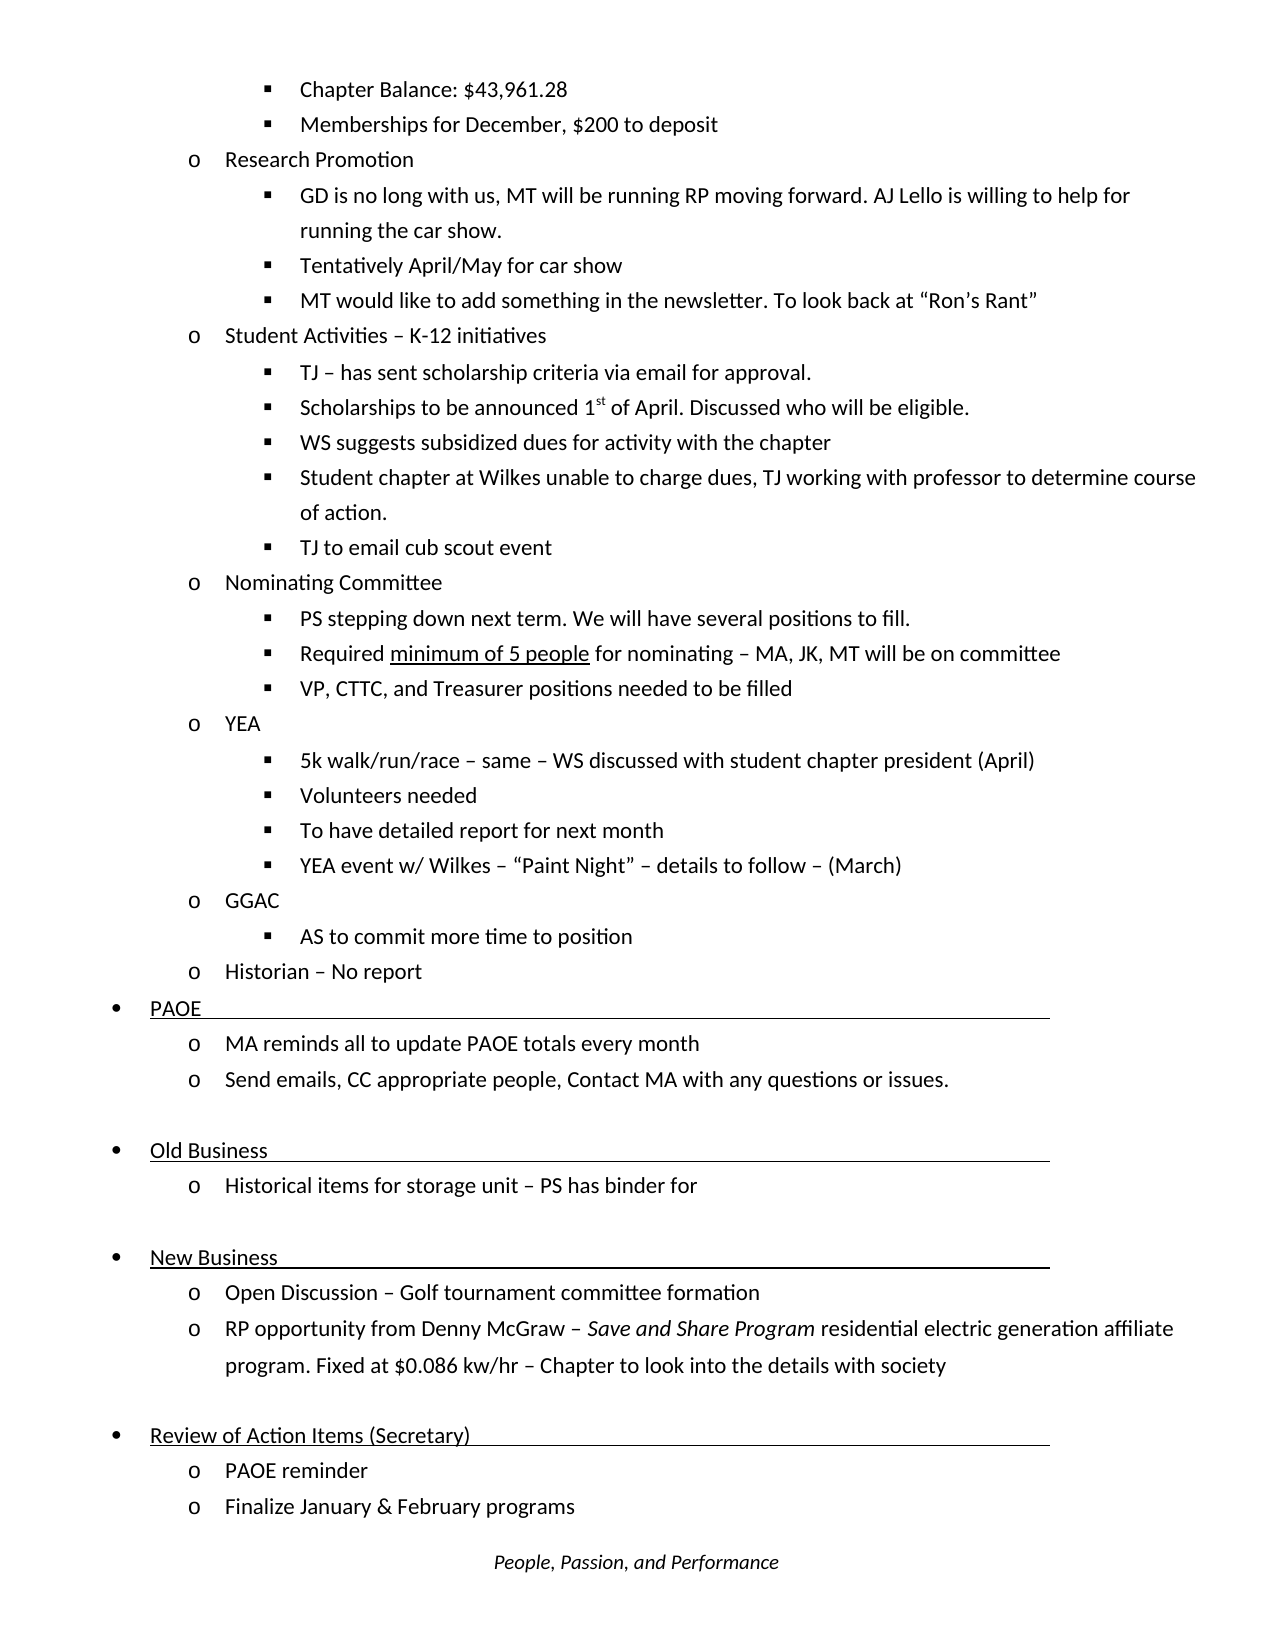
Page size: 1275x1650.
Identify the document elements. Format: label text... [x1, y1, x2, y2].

list TJ to email cub scout event [262, 533, 1200, 561]
list Student Activities – K-12 initiatives [187, 321, 1200, 351]
list Tentatively April/May for car show [262, 251, 1200, 279]
list YEA event w/ Wilkes – “Paint Night” – details to follow – (March) [262, 851, 1200, 879]
list Required minimum of 5 people for nominating – MA, JK, MT will be on committee [262, 639, 1200, 667]
list Old Business [112, 1137, 1200, 1165]
list Student chapter at Wilkes unable to charge dues, TJ working with professor to determine course of action. [262, 463, 1200, 526]
list Send emails, CC appropriate people, Contact MA with any questions or issues. [187, 1065, 1200, 1094]
list Volunteers needed [262, 781, 1200, 809]
list VP, CTTC, and Treasurer positions needed to be filled [262, 674, 1200, 702]
list Open Discussion – Golf tournament committee formation [187, 1278, 1200, 1307]
list WS suggests subsidized dues for activity with the chapter [262, 428, 1200, 456]
list AS to commit more time to position [262, 922, 1200, 950]
list RP opportunity from Denny McGraw – Save and Share Program residential electric generation affiliate program. Fixed at $0.086 kw/hr – Chapter to look into the details with society [187, 1314, 1200, 1379]
list Research Promotion [187, 145, 1200, 174]
list GGAC [187, 886, 1200, 915]
list Review of Action Items (Secretary) [112, 1421, 1200, 1449]
list To have detailed report for next month [262, 816, 1200, 844]
list GD is no long with us, MT will be running RP moving forward. AJ Lello is willing to help for running the car show. [262, 181, 1200, 244]
list Historian – No report [187, 957, 1200, 986]
list New Business [112, 1243, 1200, 1271]
list TJ – has sent scholarship criteria via email for approval. [262, 358, 1200, 386]
list Historical items for storage unit – PS has binder for [187, 1172, 1200, 1201]
list PAOE [112, 994, 1200, 1022]
list PAOE reminder [187, 1456, 1200, 1485]
list Nominating Committee [187, 568, 1200, 597]
list YEA [187, 709, 1200, 738]
list Memberships for December, $200 to deposit [262, 110, 1200, 138]
list MA reminds all to update PAOE totals every month [187, 1029, 1200, 1058]
list MT would like to add something in the newsletter. To look back at “Ron’s Rant” [262, 286, 1200, 314]
list Chapter Balance: $43,961.28 [262, 75, 1200, 103]
list Scholarships to be announced 1st of April. Discussed who will be eligible. [262, 393, 1200, 421]
list Finalize January & February programs [187, 1492, 1200, 1521]
list PS stepping down next term. We will have several positions to fill. [262, 604, 1200, 632]
list 5k walk/run/race – same – WS discussed with student chapter president (April) [262, 746, 1200, 774]
